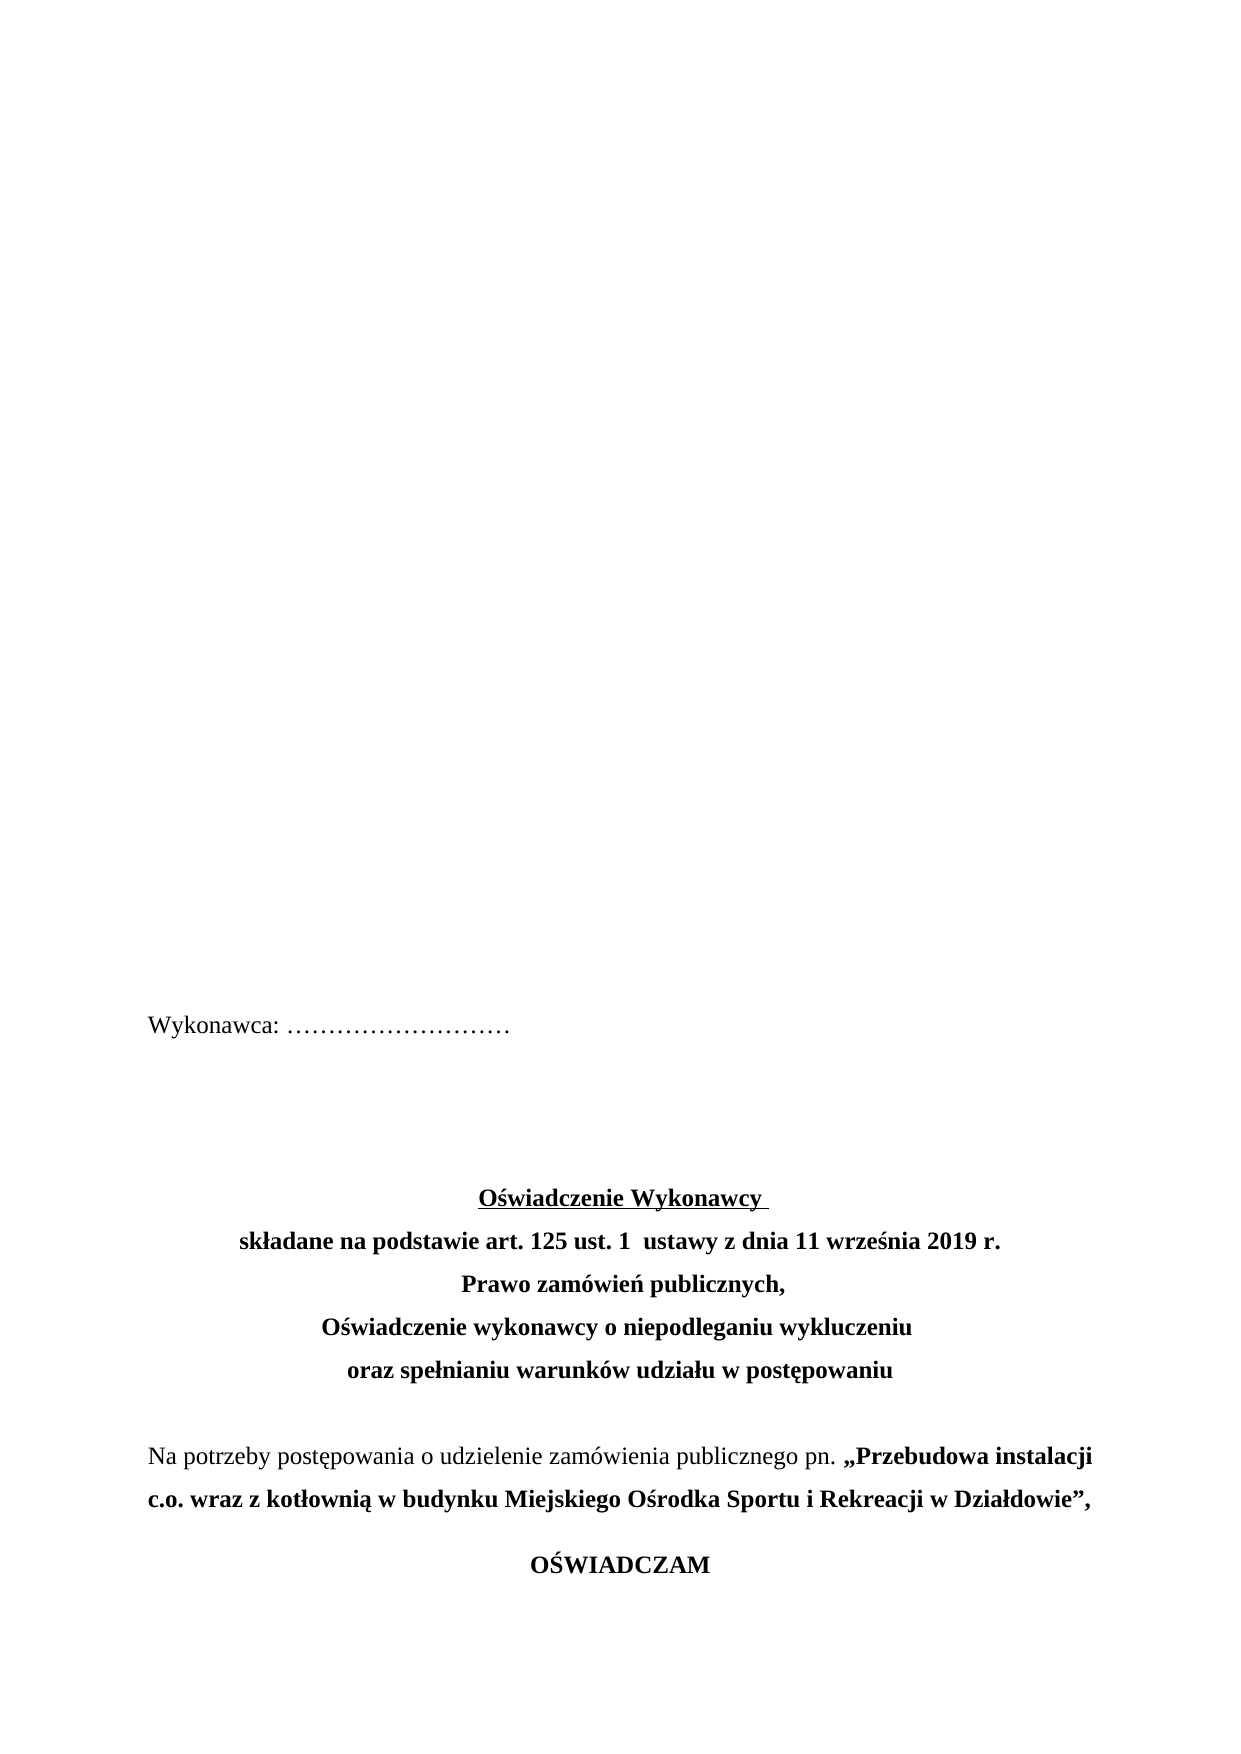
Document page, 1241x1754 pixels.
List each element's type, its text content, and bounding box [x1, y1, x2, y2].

text Oświadczenie wykonawcy o niepodleganiu wykluczeniu oraz spełnianiu warunków udziału w postępowaniu [148, 1312, 1093, 1384]
text OŚWIADCZAM [148, 1551, 1093, 1579]
text składane na podstawie art. 125 ust. 1 ustawy z dnia 11 września 2019 r. [148, 1226, 1093, 1254]
text Na potrzeby postępowania o udzielenie zamówienia publicznego pn. „Przebudowa instalacji c.o. wraz z kotłownią w budynku Miejskiego Ośrodka Sportu i Rekreacji w Działdowie”, [148, 1441, 1093, 1513]
text Prawo zamówień publicznych, [148, 1269, 1093, 1298]
text Wykonawca: ……………………… [148, 1010, 1093, 1039]
text Oświadczenie Wykonawcy [148, 1183, 1093, 1211]
